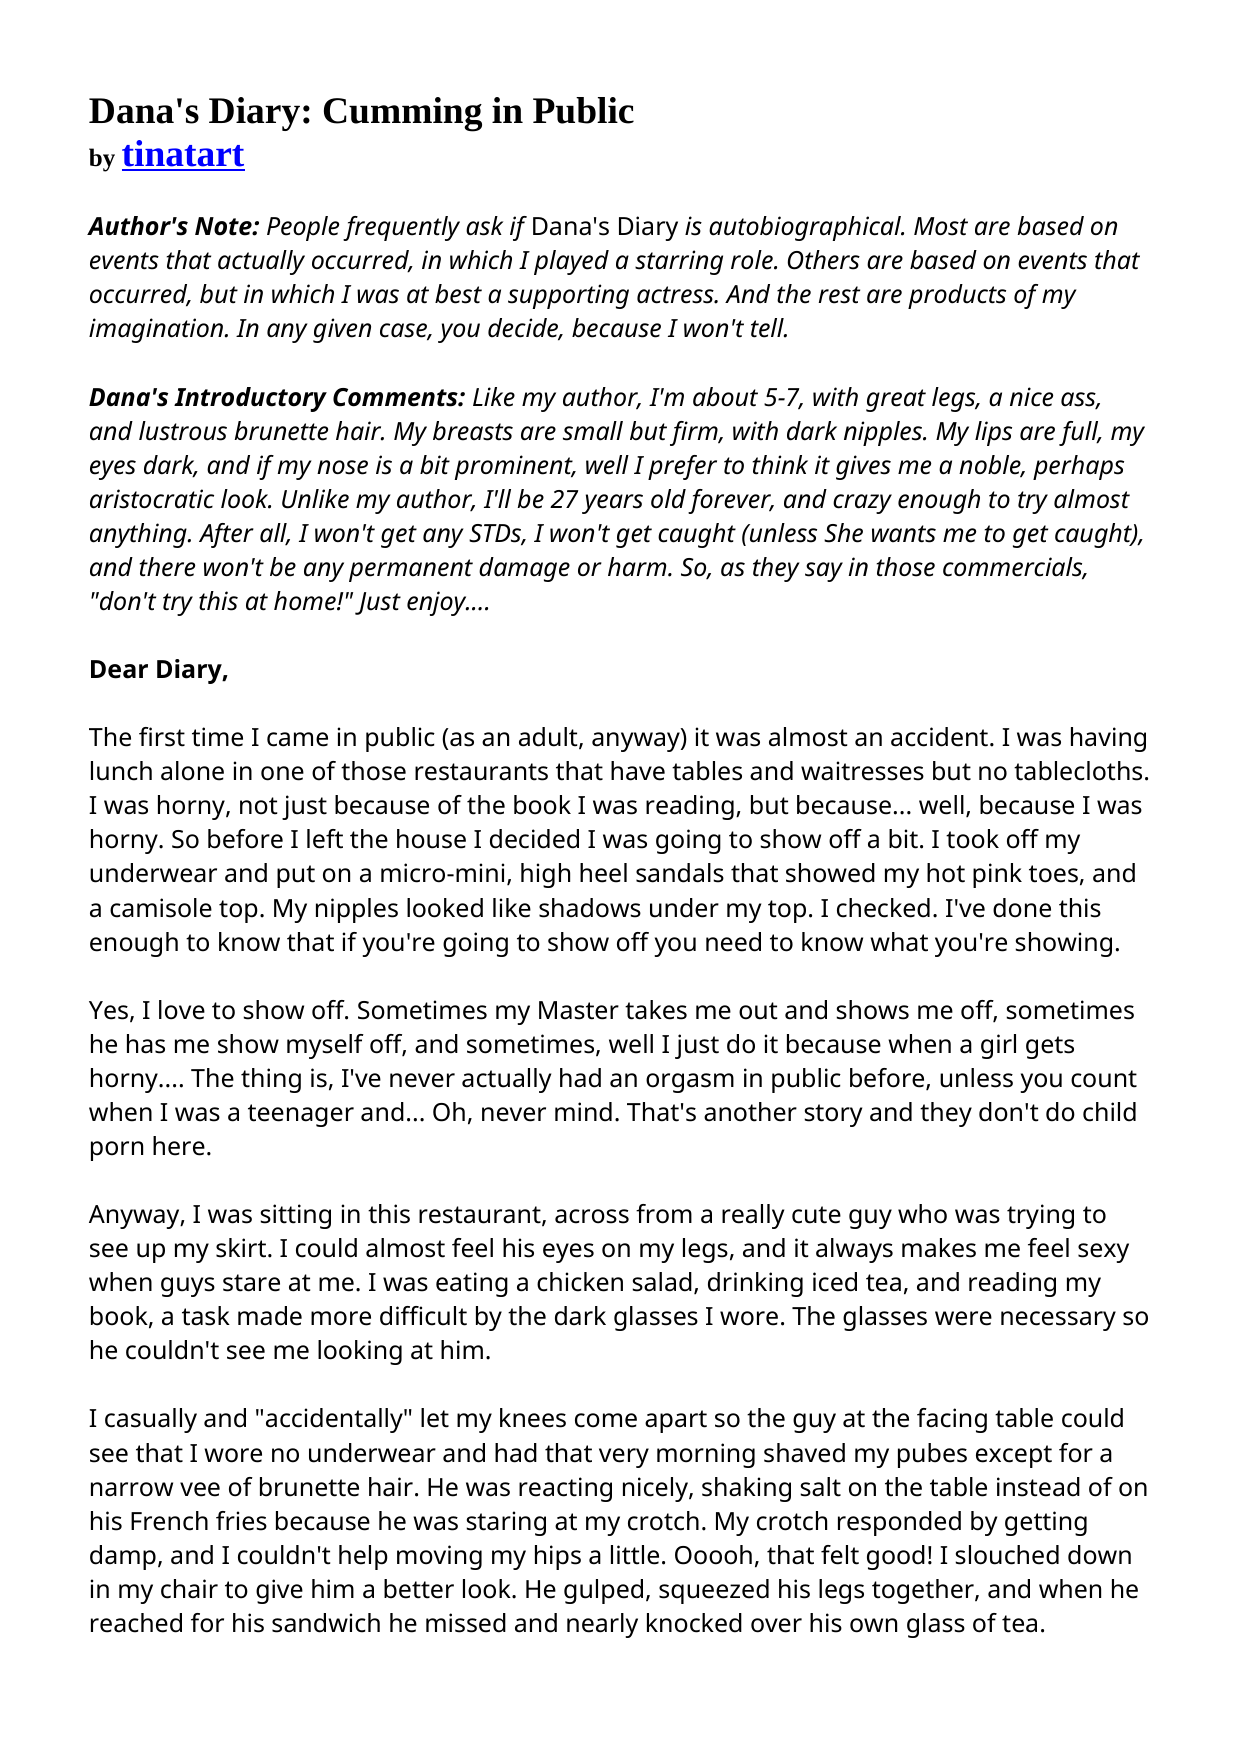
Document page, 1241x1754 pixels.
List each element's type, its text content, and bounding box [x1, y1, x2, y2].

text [89, 209, 1152, 1639]
text Dana's Diary: Cumming in Public [89, 89, 1152, 132]
text by tinatart [89, 132, 1152, 175]
